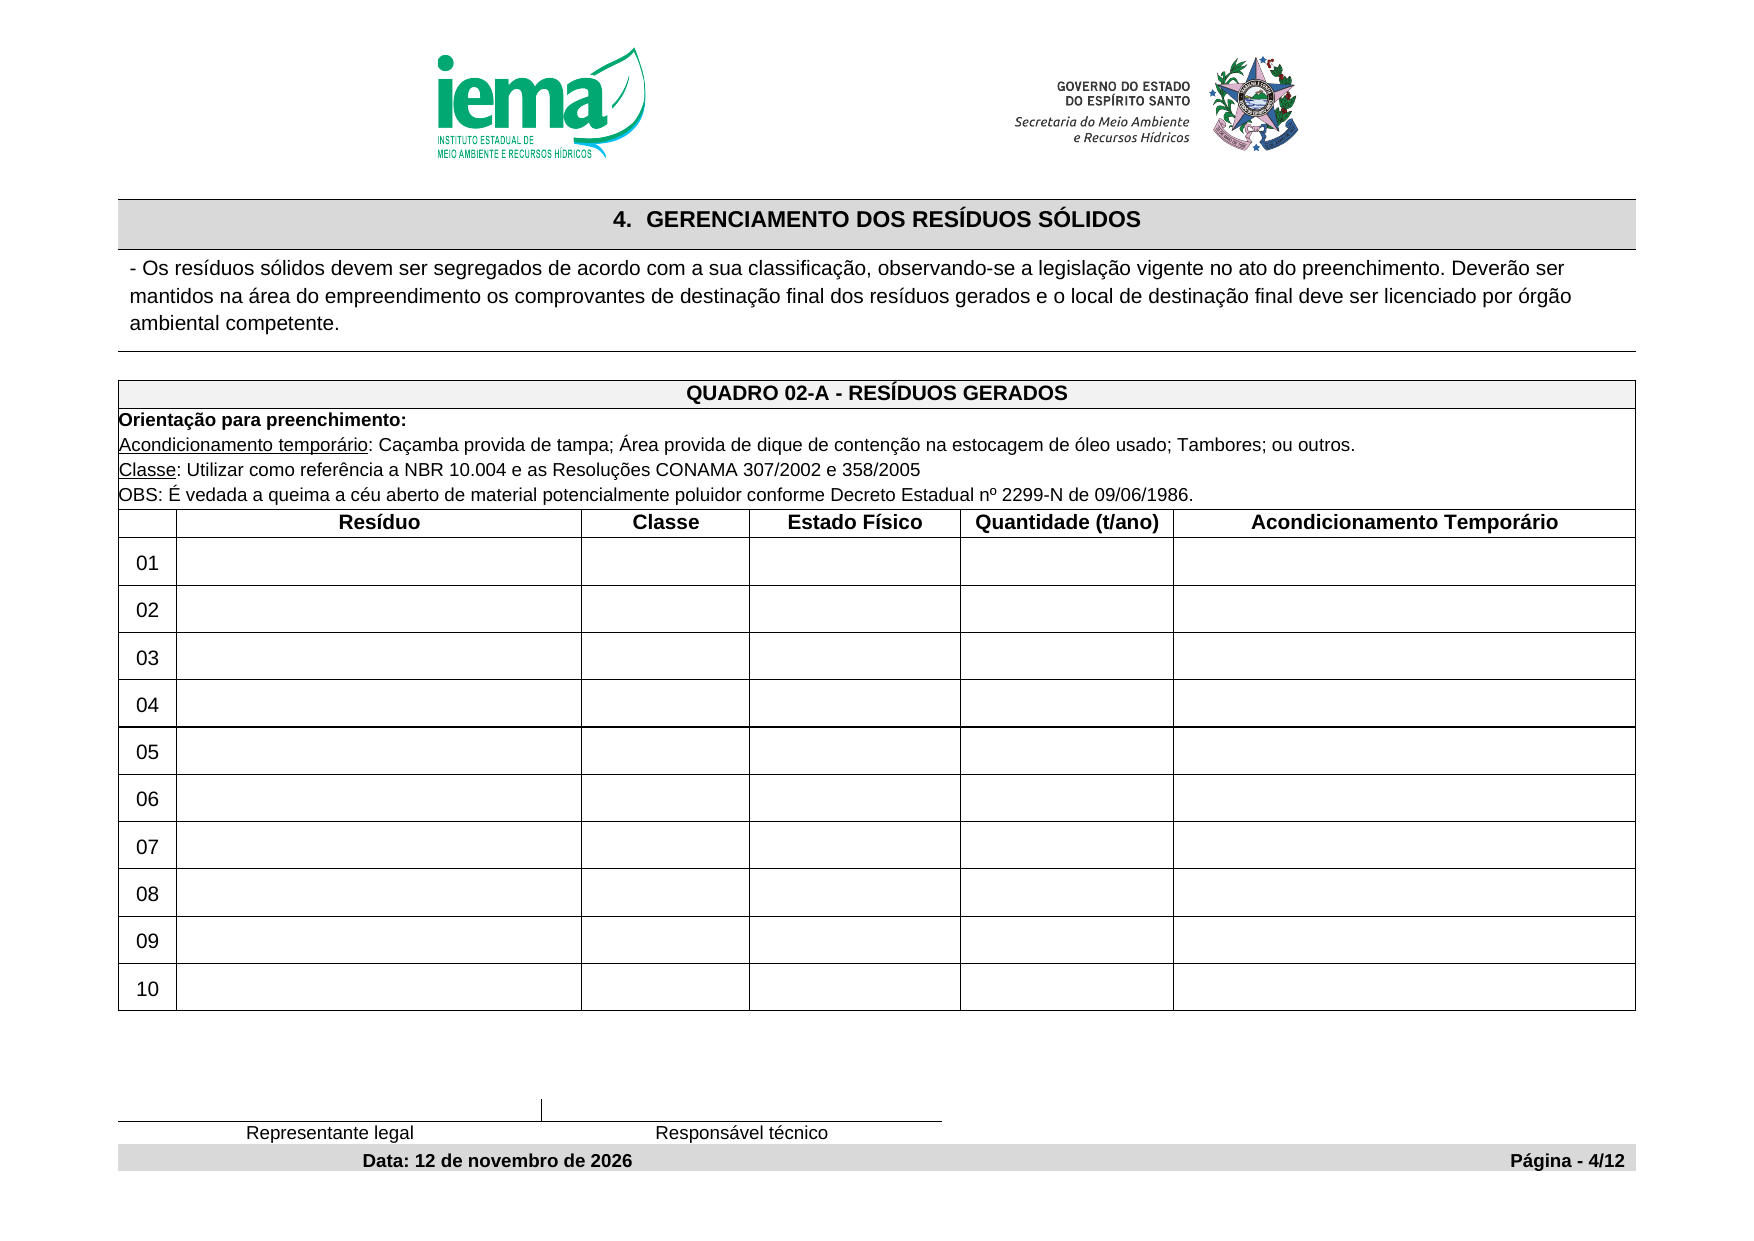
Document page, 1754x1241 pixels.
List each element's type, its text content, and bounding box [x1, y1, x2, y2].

table_cell [961, 680, 1173, 726]
table_cell Orientação para preenchimento: Acondicionamento temporário: Caçamba provida de tampa; Área provida de dique de contenção na estocagem de óleo usado; Tambores; ou outros. Classe: Utilizar como referência a NBR 10.004 e as Resoluções CONAMA 307/2002 e 358/2005 OBS: É vedada a queima a céu aberto de material potencialmente poluidor conforme Decreto Estadual nº 2299-N de 09/06/1986. [119, 409, 1635, 509]
table_cell [177, 917, 581, 963]
table_cell [961, 728, 1173, 774]
table_cell [1174, 964, 1635, 1010]
table_cell [177, 775, 581, 821]
table_cell [750, 775, 960, 821]
table_cell [177, 964, 581, 1010]
table_cell [1174, 728, 1635, 774]
table_cell [1174, 917, 1635, 963]
table_cell [177, 822, 581, 868]
table_cell [961, 586, 1173, 632]
table_cell [582, 822, 749, 868]
table_cell [1174, 538, 1635, 584]
table_cell [1174, 775, 1635, 821]
table_cell [1174, 680, 1635, 726]
table_cell [750, 633, 960, 679]
table_cell [961, 538, 1173, 584]
table_cell [750, 680, 960, 726]
table_cell 10 [119, 964, 176, 1010]
table_cell 05 [119, 728, 176, 774]
table_cell [961, 775, 1173, 821]
table_cell [1174, 822, 1635, 868]
table_cell [177, 680, 581, 726]
table_cell [582, 869, 749, 916]
table_cell [582, 538, 749, 584]
table_cell [582, 680, 749, 726]
table_cell [750, 964, 960, 1010]
table_cell [1174, 869, 1635, 916]
table_cell 07 [119, 822, 176, 868]
table_cell Classe [582, 510, 749, 537]
table_cell [1174, 633, 1635, 679]
table_cell [961, 822, 1173, 868]
picture [437, 47, 646, 159]
table_header QUADRO 02-A - RESÍDUOS GERADOS [119, 381, 1635, 408]
table_cell 04 [119, 680, 176, 726]
table_cell 09 [119, 917, 176, 963]
table_cell [961, 869, 1173, 916]
table_cell 01 [119, 538, 176, 584]
table_cell 08 [119, 869, 176, 916]
table_cell [750, 586, 960, 632]
table_cell [177, 538, 581, 584]
table_cell Estado Físico [750, 510, 960, 537]
table_cell [582, 775, 749, 821]
table_cell [750, 728, 960, 774]
table_cell [177, 869, 581, 916]
table_cell [177, 586, 581, 632]
table_cell [750, 917, 960, 963]
table_cell [582, 586, 749, 632]
table_cell [750, 822, 960, 868]
table_cell [961, 633, 1173, 679]
table_cell Acondicionamento Temporário [1174, 510, 1635, 537]
table_cell [1174, 586, 1635, 632]
table_cell 06 [119, 775, 176, 821]
table_cell 02 [119, 586, 176, 632]
table_cell [750, 538, 960, 584]
table_cell [582, 964, 749, 1010]
table_cell [961, 917, 1173, 963]
table_cell [177, 728, 581, 774]
table_cell [582, 633, 749, 679]
table_cell [961, 964, 1173, 1010]
table_cell [177, 633, 581, 679]
table_cell [750, 869, 960, 916]
table_cell Resíduo [177, 510, 581, 537]
table_cell [582, 917, 749, 963]
table_cell [119, 510, 176, 537]
table_cell [582, 728, 749, 774]
table_header gerenciamento dos resíduos sólidos [118, 200, 1636, 249]
table_cell - Os resíduos sólidos devem ser segregados de acordo com a sua classificação, observando-se a legislação vigente no ato do preenchimento. Deverão ser mantidos na área do empreendimento os comprovantes de destinação final dos resíduos gerados e o local de destinação final deve ser licenciado por órgão ambiental competente. [118, 250, 1636, 351]
table_cell Quantidade (t/ano) [961, 510, 1173, 537]
table_cell 03 [119, 633, 176, 679]
picture [998, 44, 1317, 162]
